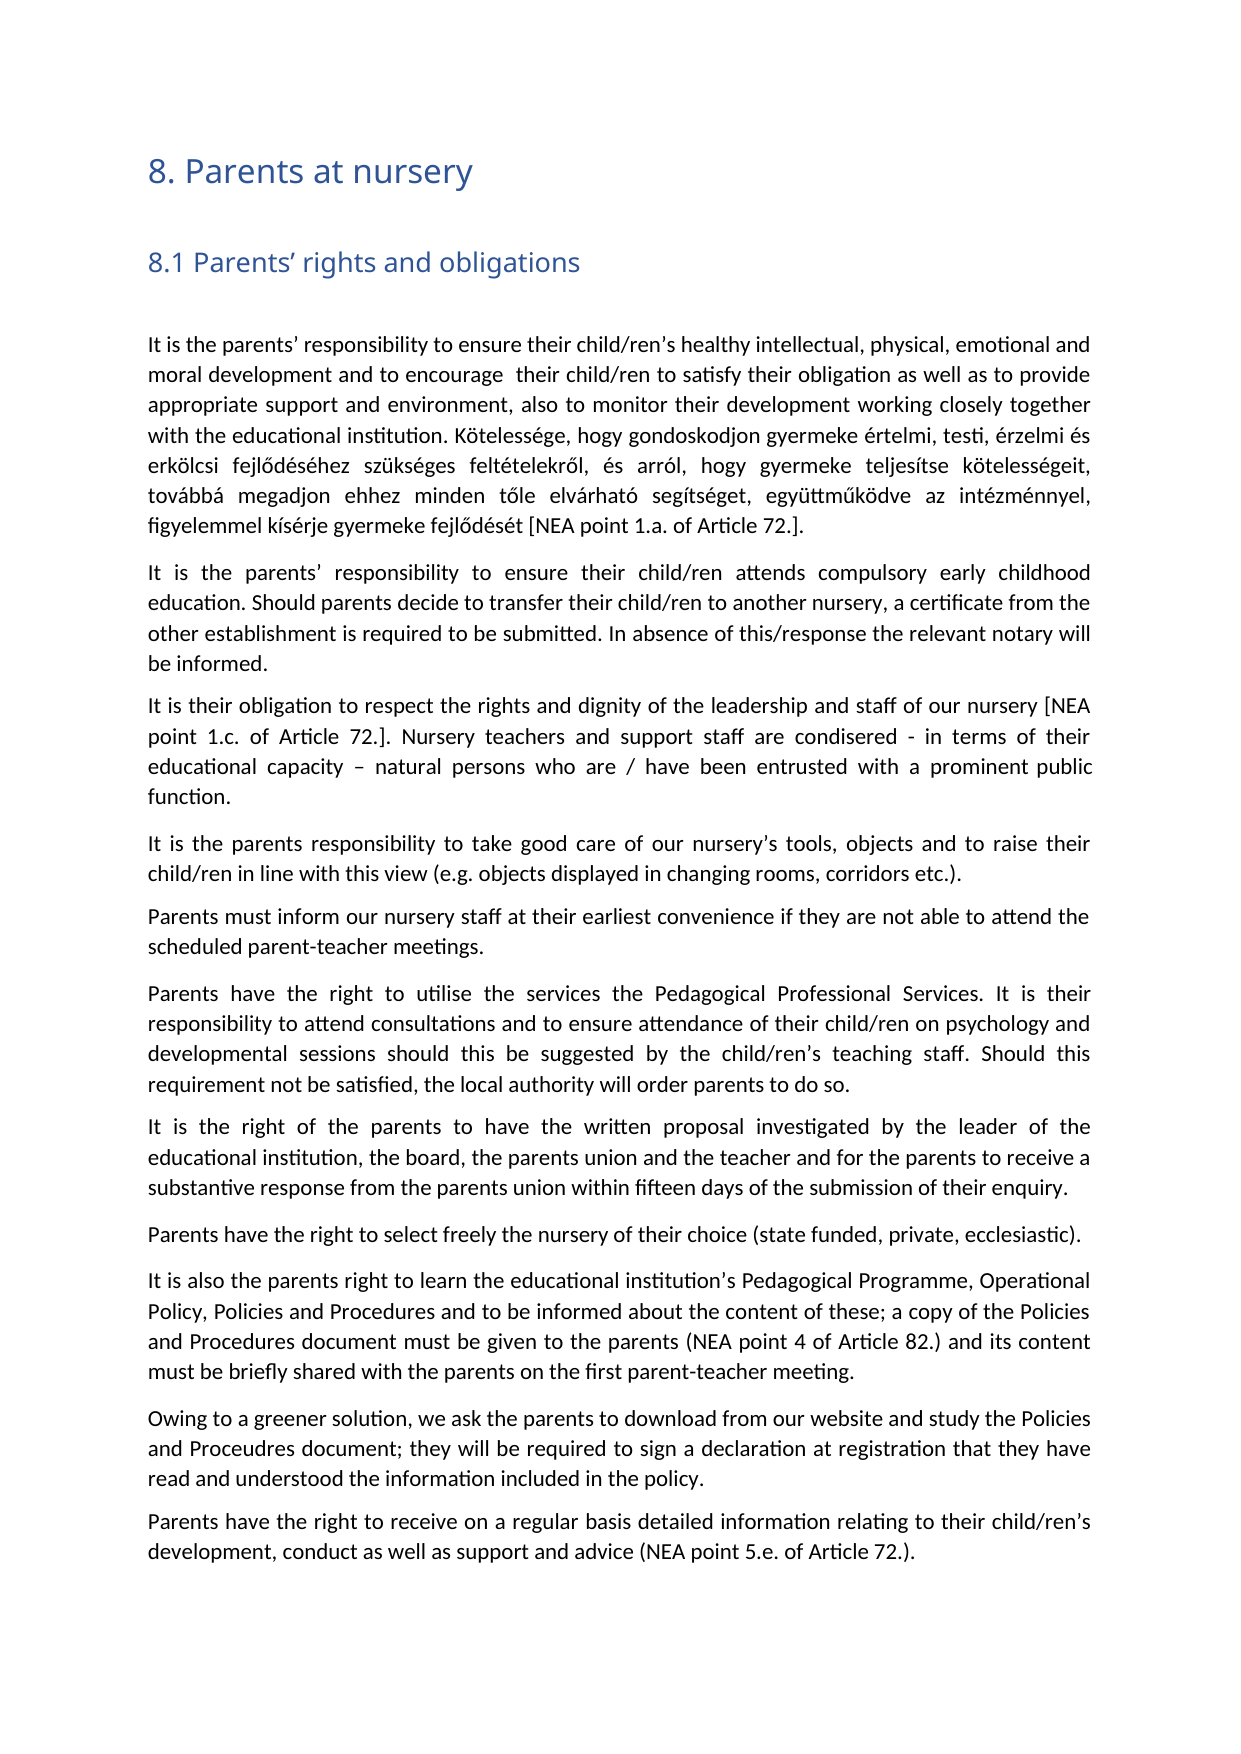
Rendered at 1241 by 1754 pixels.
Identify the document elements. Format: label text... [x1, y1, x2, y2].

text Parents have the right to receive on a regular basis detailed information relating to their child/ren’s development, conduct as well as support and advice (NEA point 5.e. of Article 72.). [148, 1507, 1093, 1565]
text It is the right of the parents to have the written proposal investigated by the leader of the educational institution, the board, the parents union and the teacher and for the parents to receive a substantive response from the parents union within fifteen days of the submission of their enquiry. [148, 1112, 1093, 1201]
text Parents have the right to select freely the nursery of their choice (state funded, private, ecclesiastic). [148, 1220, 1093, 1248]
subtitle 8.1 Parents’ rights and obligations [148, 243, 1093, 280]
text It is the parents’ responsibility to ensure their child/ren attends compulsory early childhood education. Should parents decide to transfer their child/ren to another nursery, a certificate from the other establishment is required to be submitted. In absence of this/response the relevant notary will be informed. [148, 558, 1093, 677]
subtitle 8. Parents at nursery [148, 148, 1093, 193]
text It is the parents’ responsibility to ensure their child/ren’s healthy intellectual, physical, emotional and moral development and to encourage their child/ren to satisfy their obligation as well as to provide appropriate support and environment, also to monitor their development working closely together with the educational institution. Kötelessége, hogy gondoskodjon gyermeke értelmi, testi, érzelmi és erkölcsi fejlődéséhez szükséges feltételekről, és arról, hogy gyermeke teljesítse kötelességeit, továbbá megadjon ehhez minden tőle elvárható segítséget, együttműködve az intézménnyel, figyelemmel kísérje gyermeke fejlődését [NEA point 1.a. of Article 72.]. [148, 330, 1093, 539]
text Parents have the right to utilise the services the Pedagogical Professional Services. It is their responsibility to attend consultations and to ensure attendance of their child/ren on psychology and developmental sessions should this be suggested by the child/ren’s teaching staff. Should this requirement not be satisfied, the local authority will order parents to do so. [148, 979, 1093, 1098]
text It is the parents responsibility to take good care of our nursery’s tools, objects and to raise their child/ren in line with this view (e.g. objects displayed in changing rooms, corridors etc.). [148, 829, 1093, 887]
text Parents must inform our nursery staff at their earliest convenience if they are not able to attend the scheduled parent-teacher meetings. [148, 902, 1093, 960]
text It is their obligation to respect the rights and dignity of the leadership and staff of our nursery [NEA point 1.c. of Article 72.]. Nursery teachers and support staff are condisered - in terms of their educational capacity – natural persons who are / have been entrusted with a prominent public function. [148, 692, 1093, 810]
text Owing to a greener solution, we ask the parents to download from our website and study the Policies and Proceudres document; they will be required to sign a declaration at registration that they have read and understood the information included in the policy. [148, 1404, 1093, 1492]
text It is also the parents right to learn the educational institution’s Pedagogical Programme, Operational Policy, Policies and Procedures and to be informed about the content of these; a copy of the Policies and Procedures document must be given to the parents (NEA point 4 of Article 82.) and its content must be briefly shared with the parents on the first parent-teacher meeting. [148, 1267, 1093, 1385]
